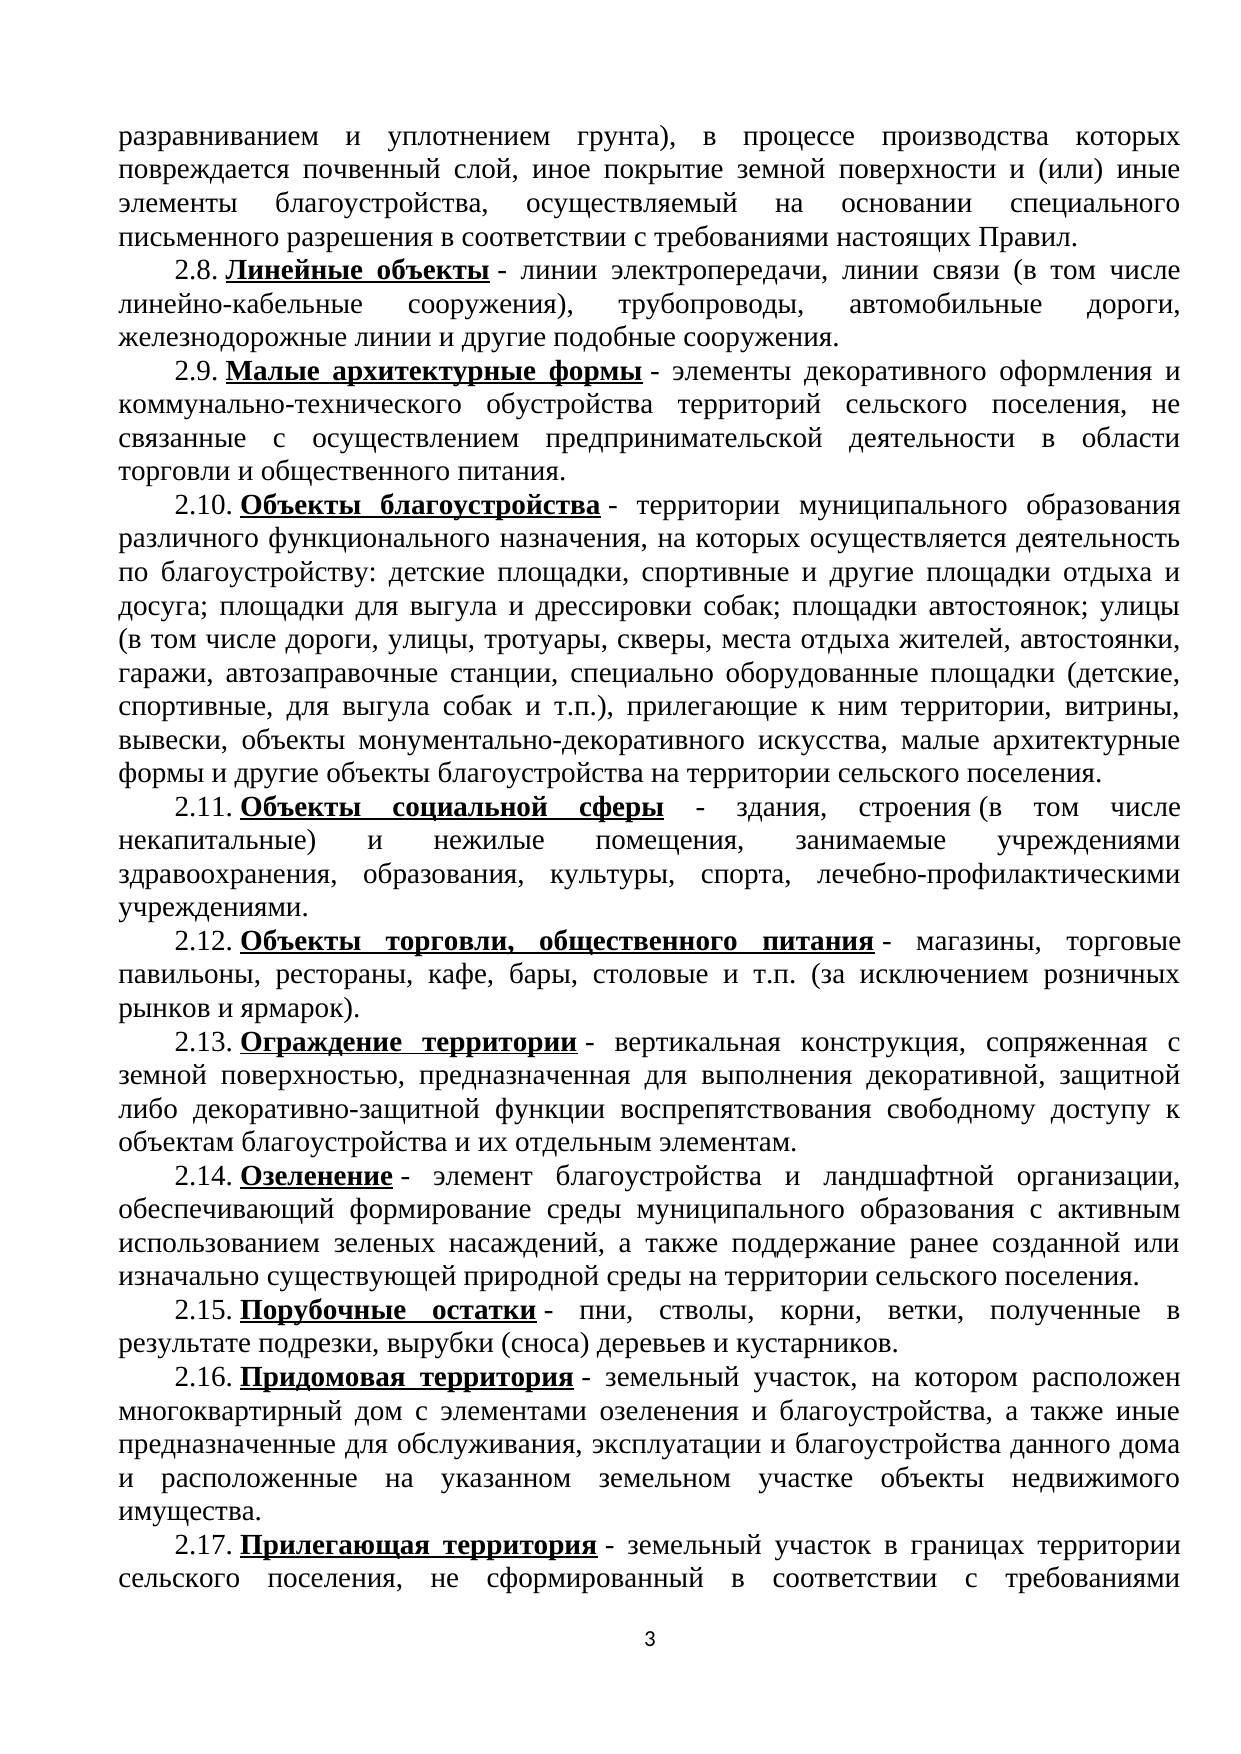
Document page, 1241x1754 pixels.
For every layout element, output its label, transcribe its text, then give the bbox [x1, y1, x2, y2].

text 2.14. Озеленение - элемент благоустройства и ландшафтной организации, обеспечивающий формирование среды муниципального образования с активным использованием зеленых насаждений, а также поддержание ранее созданной или изначально существующей природной среды на территории сельского поселения. [118, 1158, 1181, 1292]
text 2.11. Объекты социальной сферы - здания, строения (в том числе некапитальные) и нежилые помещения, занимаемые учреждениями здравоохранения, образования, культуры, спорта, лечебно-профилактическими учреждениями. [118, 789, 1181, 923]
text 2.13. Ограждение территории - вертикальная конструкция, сопряженная с земной поверхностью, предназначенная для выполнения декоративной, защитной либо декоративно-защитной функции воспрепятствования свободному доступу к объектам благоустройства и их отдельным элементам. [118, 1024, 1181, 1158]
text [118, 1527, 1181, 1594]
text 2.10. Объекты благоустройства - территории муниципального образования различного функционального назначения, на которых осуществляется деятельность по благоустройству: детские площадки, спортивные и другие площадки отдыха и досуга; площадки для выгула и дрессировки собак; площадки автостоянок; улицы (в том числе дороги, улицы, тротуары, скверы, места отдыха жителей, автостоянки, гаражи, автозаправочные станции, специально оборудованные площадки (детские, спортивные, для выгула собак и т.п.), прилегающие к ним территории, витрины, вывески, объекты монументально-декоративного искусства, малые архитектурные формы и другие объекты благоустройства на территории сельского поселения. [118, 487, 1181, 789]
text 2.12. Объекты торговли, общественного питания - магазины, торговые павильоны, рестораны, кафе, бары, столовые и т.п. (за исключением розничных рынков и ярмарок). [118, 923, 1181, 1024]
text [118, 118, 1181, 252]
text 2.9. Малые архитектурные формы - элементы декоративного оформления и коммунально-технического обустройства территорий сельского поселения, не связанные с осуществлением предпринимательской деятельности в области торговли и общественного питания. [118, 353, 1181, 487]
text 2.8. Линейные объекты - линии электропередачи, линии связи (в том числе линейно-кабельные сооружения), трубопроводы, автомобильные дороги, железнодорожные линии и другие подобные сооружения. [118, 252, 1181, 353]
text 2.16. Придомовая территория - земельный участок, на котором расположен многоквартирный дом с элементами озеленения и благоустройства, а также иные предназначенные для обслуживания, эксплуатации и благоустройства данного дома и расположенные на указанном земельном участке объекты недвижимого имущества. [118, 1359, 1181, 1527]
text 2.15. Порубочные остатки - пни, стволы, корни, ветки, полученные в результате подрезки, вырубки (сноса) деревьев и кустарников. [118, 1292, 1181, 1359]
